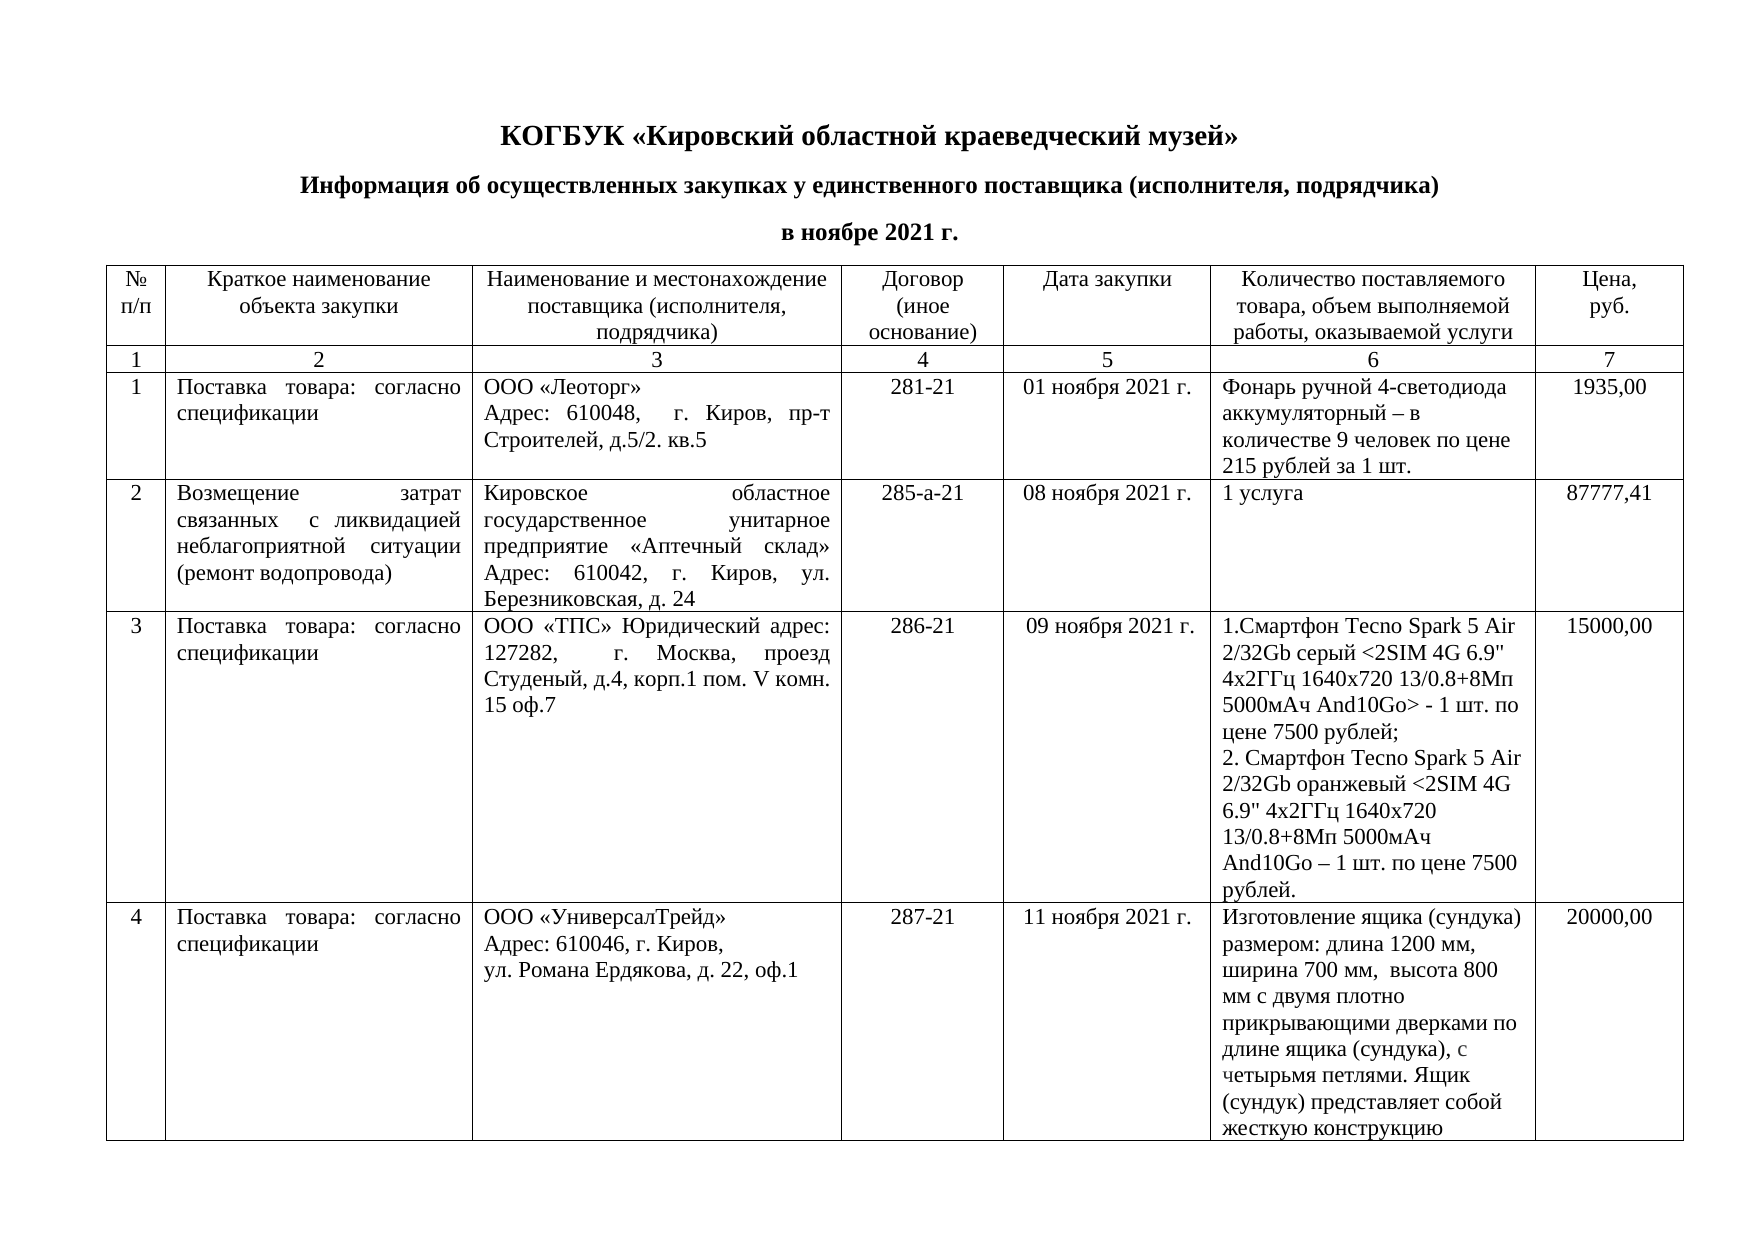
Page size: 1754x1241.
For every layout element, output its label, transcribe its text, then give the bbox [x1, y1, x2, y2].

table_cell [473, 903, 841, 1140]
table_cell 7 [1536, 346, 1683, 372]
table_cell 11 ноября 2021 г. [1004, 903, 1210, 1140]
text КОГБУК «Кировский областной краеведческий музей» [103, 118, 1636, 152]
text в ноябре 2021 г. [103, 217, 1636, 246]
table_cell Возмещение затрат связанных с ликвидацией неблагоприятной ситуации (ремонт водопровода) [166, 480, 472, 611]
table_cell 4 [107, 903, 165, 1140]
table_cell 01 ноября 2021 г. [1004, 373, 1210, 478]
table_cell 281-21 [842, 373, 1003, 478]
table_cell 08 ноября 2021 г. [1004, 480, 1210, 611]
table_cell 3 [473, 346, 841, 372]
table_header № п/п [107, 266, 165, 344]
table_cell 6 [1211, 346, 1535, 372]
table_cell ООО «ТПС» Юридический адрес: 127282, г. Москва, проезд Студеный, д.4, корп.1 пом. V комн. 15 оф.7 [473, 612, 841, 902]
table_cell 1 услуга [1211, 480, 1535, 611]
table_cell 1 [107, 346, 165, 372]
table_cell 87777,41 [1536, 480, 1683, 611]
table_cell 286-21 [842, 612, 1003, 902]
table_header Количество поставляемого товара, объем выполняемой работы, оказываемой услуги [1211, 266, 1535, 344]
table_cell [166, 903, 472, 1140]
table_cell Фонарь ручной 4-светодиода аккумуляторный – в количестве 9 человек по цене 215 рублей за 1 шт. [1211, 373, 1535, 478]
table_cell 09 ноября 2021 г. [1004, 612, 1210, 902]
table_header Краткое наименование объекта закупки [166, 266, 472, 344]
table_header Дата закупки [1004, 266, 1210, 344]
table_cell Поставка товара: согласно спецификации [166, 612, 472, 902]
table_cell 3 [107, 612, 165, 902]
table_cell 1935,00 [1536, 373, 1683, 478]
table_cell ООО «Леоторг» Адрес: 610048, г. Киров, пр-т Строителей, д.5/2. кв.5 [473, 373, 841, 478]
table_cell Кировское областное государственное унитарное предприятие «Аптечный склад» Адрес: 610042, г. Киров, ул. Березниковская, д. 24 [473, 480, 841, 611]
table_cell 2 [166, 346, 472, 372]
table_cell Поставка товара: согласно спецификации [166, 373, 472, 478]
table_cell 287-21 [842, 903, 1003, 1140]
table_cell 1.Смартфон Tecno Spark 5 Air 2/32Gb серый <2SIM 4G 6.9" 4х2ГГц 1640x720 13/0.8+8Мп 5000мАч And10Go> - 1 шт. по цене 7500 рублей; 2. Смартфон Tecno Spark 5 Air 2/32Gb оранжевый <2SIM 4G 6.9" 4х2ГГц 1640x720 13/0.8+8Мп 5000мАч And10Go – 1 шт. по цене 7500 рублей. [1211, 612, 1535, 902]
table_header Наименование и местонахождение поставщика (исполнителя, подрядчика) [473, 266, 841, 344]
table_cell 5 [1004, 346, 1210, 372]
table_header Цена, руб. [1536, 266, 1683, 344]
table_cell 15000,00 [1536, 612, 1683, 902]
table_cell 285-а-21 [842, 480, 1003, 611]
table_cell 2 [107, 480, 165, 611]
text Информация об осуществленных закупках у единственного поставщика (исполнителя, подрядчика) [103, 170, 1636, 199]
table_cell 4 [842, 346, 1003, 372]
table_cell 1 [107, 373, 165, 478]
table_header Договор (иное основание) [842, 266, 1003, 344]
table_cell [1211, 903, 1535, 1140]
table_cell 20000,00 [1536, 903, 1683, 1140]
